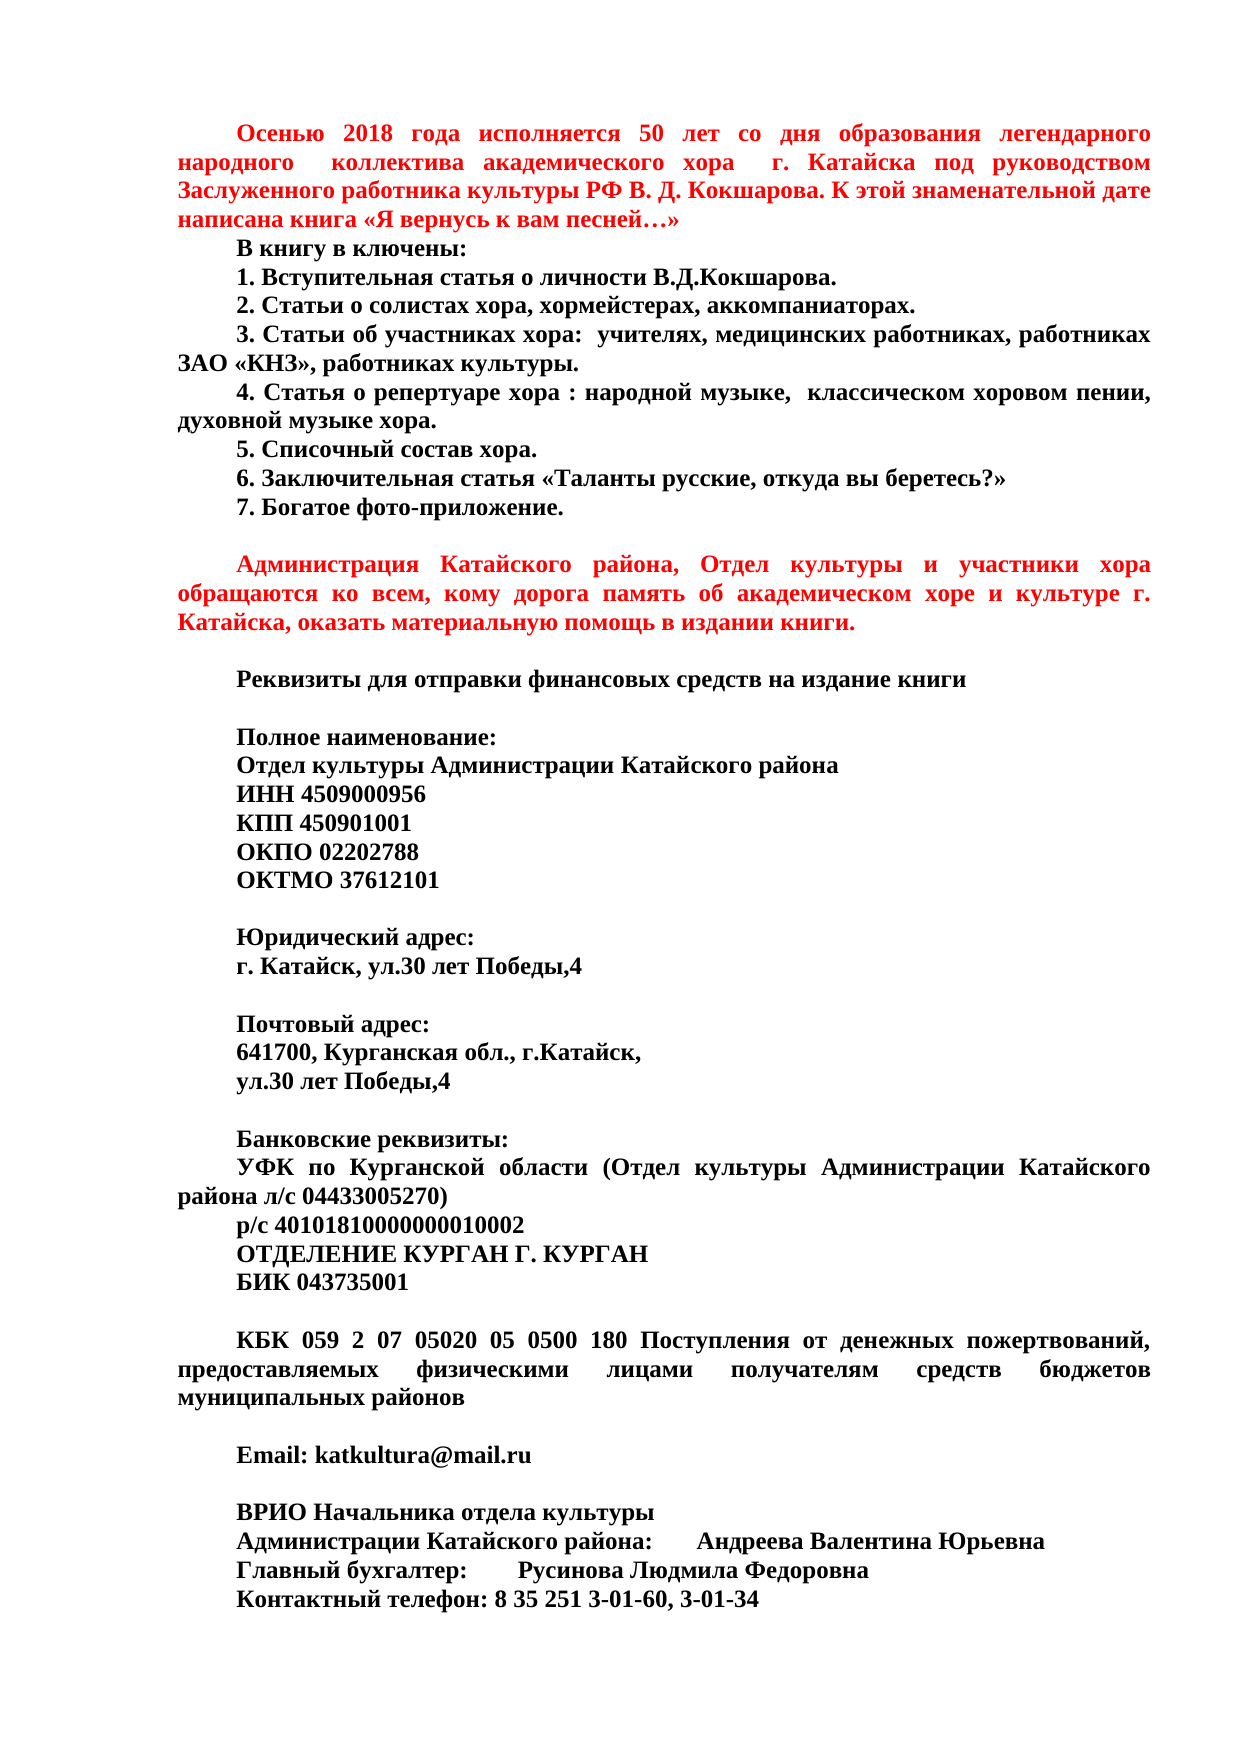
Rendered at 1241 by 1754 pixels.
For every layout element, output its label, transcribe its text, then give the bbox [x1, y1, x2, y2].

text ОТДЕЛЕНИЕ КУРГАН Г. КУРГАН [177, 1239, 1152, 1267]
text ОКПО 02202788 [177, 837, 1152, 866]
text Email: katkultura@mail.ru [177, 1440, 1152, 1469]
text ИНН 4509000956 [177, 779, 1152, 808]
text В книгу в ключены: [177, 233, 1152, 262]
text ОКТМО 37612101 [177, 866, 1152, 894]
text Реквизиты для отправки финансовых средств на издание книги [177, 664, 1152, 693]
text Администрация Катайского района, Отдел культуры и участники хора обращаются ко всем, кому дорога память об академическом хоре и культуре г. Катайска, оказать материальную помощь в издании книги. [177, 549, 1152, 636]
text УФК по Курганской области (Отдел культуры Администрации Катайского района л/с 04433005270) [177, 1152, 1152, 1210]
text Юридический адрес: [177, 922, 1152, 951]
text Главный бухгалтер: Русинова Людмила Федоровна [177, 1555, 1152, 1584]
text Администрации Катайского района: Андреева Валентина Юрьевна [177, 1526, 1152, 1555]
text г. Катайск, ул.30 лет Победы,4 [177, 951, 1152, 980]
text 5. Списочный состав хора. [177, 434, 1152, 463]
text 3. Статьи об участниках хора: учителях, медицинских работниках, работниках ЗАО «КНЗ», работниках культуры. [177, 319, 1152, 377]
text Отдел культуры Администрации Катайского района [177, 751, 1152, 779]
text КБК 059 2 07 05020 05 0500 180 Поступления от денежных пожертвований, предоставляемых физическими лицами получателям средств бюджетов муниципальных районов [177, 1325, 1152, 1411]
text ул.30 лет Победы,4 [177, 1066, 1152, 1095]
text Контактный телефон: 8 35 251 3-01-60, 3-01-34 [177, 1584, 1152, 1612]
text КПП 450901001 [177, 808, 1152, 837]
text 2. Статьи о солистах хора, хормейстерах, аккомпаниаторах. [177, 291, 1152, 319]
text р/с 40101810000000010002 [177, 1210, 1152, 1239]
text Полное наименование: [177, 722, 1152, 751]
text Осенью 2018 года исполняется 50 лет со дня образования легендарного народного коллектива академического хора г. Катайска под руководством Заслуженного работника культуры РФ В. Д. Кокшарова. К этой знаменательной дате написана книга «Я вернусь к вам песней…» [177, 118, 1152, 233]
text Почтовый адрес: [177, 1009, 1152, 1037]
text 641700, Курганская обл., г.Катайск, [177, 1037, 1152, 1066]
text 7. Богатое фото-приложение. [177, 492, 1152, 521]
text 1. Вступительная статья о личности В.Д.Кокшарова. [177, 262, 1152, 291]
text БИК 043735001 [177, 1267, 1152, 1296]
text 6. Заключительная статья «Таланты русские, откуда вы беретесь?» [177, 463, 1152, 492]
text ВРИО Начальника отдела культуры [177, 1497, 1152, 1526]
text Банковские реквизиты: [177, 1124, 1152, 1152]
text 4. Статья о репертуаре хора : народной музыке, классическом хоровом пении, духовной музыке хора. [177, 377, 1152, 434]
